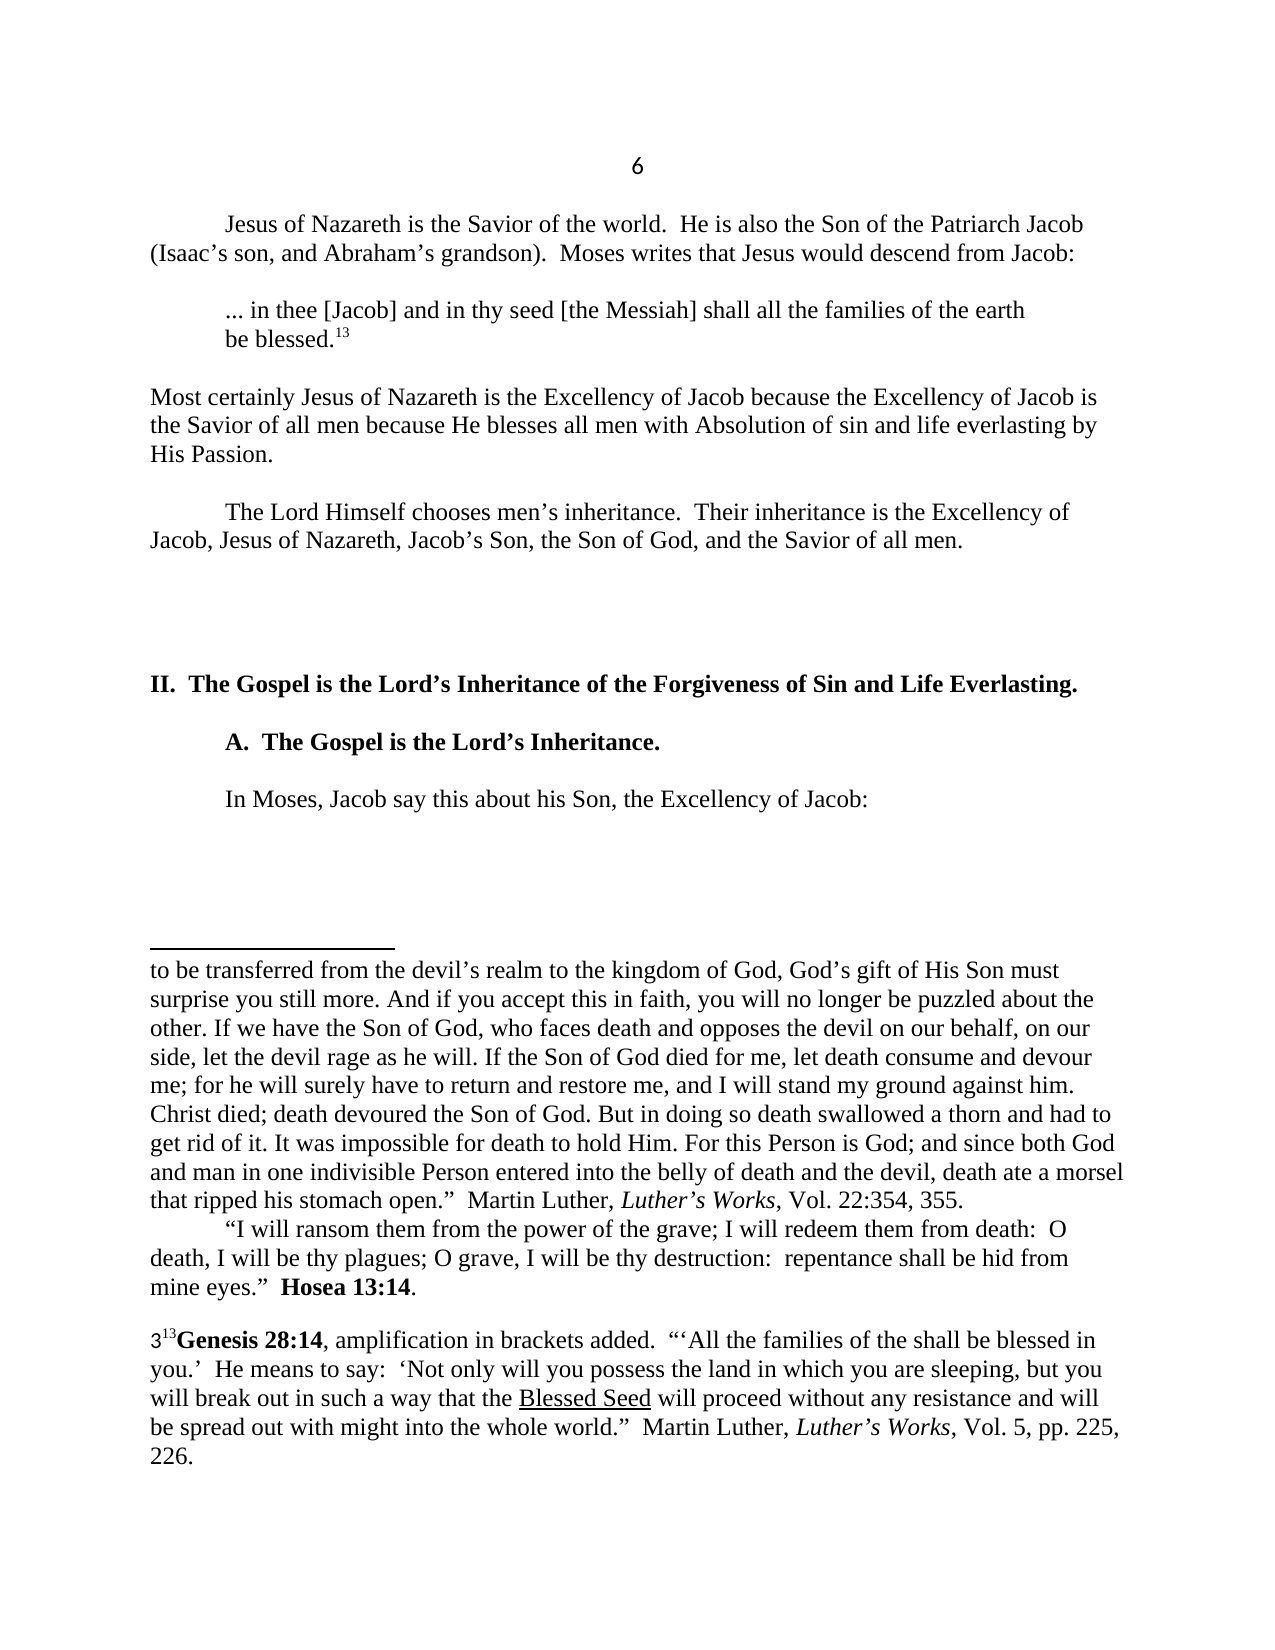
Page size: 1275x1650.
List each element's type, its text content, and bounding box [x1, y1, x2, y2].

text In Moses, Jacob say this about his Son, the Excellency of Jacob: [150, 784, 1125, 813]
text Jesus of Nazareth is the Savior of the world. He is also the Son of the Patriarch Jacob (Isaac’s son, and Abraham’s grandson). Moses writes that Jesus would descend from Jacob: [150, 209, 1125, 267]
text A. The Gospel is the Lord’s Inheritance. [225, 727, 1050, 756]
text II. The Gospel is the Lord’s Inheritance of the Forgiveness of Sin and Life Everlasting. [150, 669, 1125, 698]
text Most certainly Jesus of Nazareth is the Excellency of Jacob because the Excellency of Jacob is the Savior of all men because He blesses all men with Absolution of sin and life everlasting by His Passion. [150, 382, 1125, 468]
text ... in thee [Jacob] and in thy seed [the Messiah] shall all the families of the earth be blessed.13 [225, 296, 1050, 353]
text The Lord Himself chooses men’s inheritance. Their inheritance is the Excellency of Jacob, Jesus of Nazareth, Jacob’s Son, the Son of God, and the Savior of all men. [150, 497, 1125, 554]
